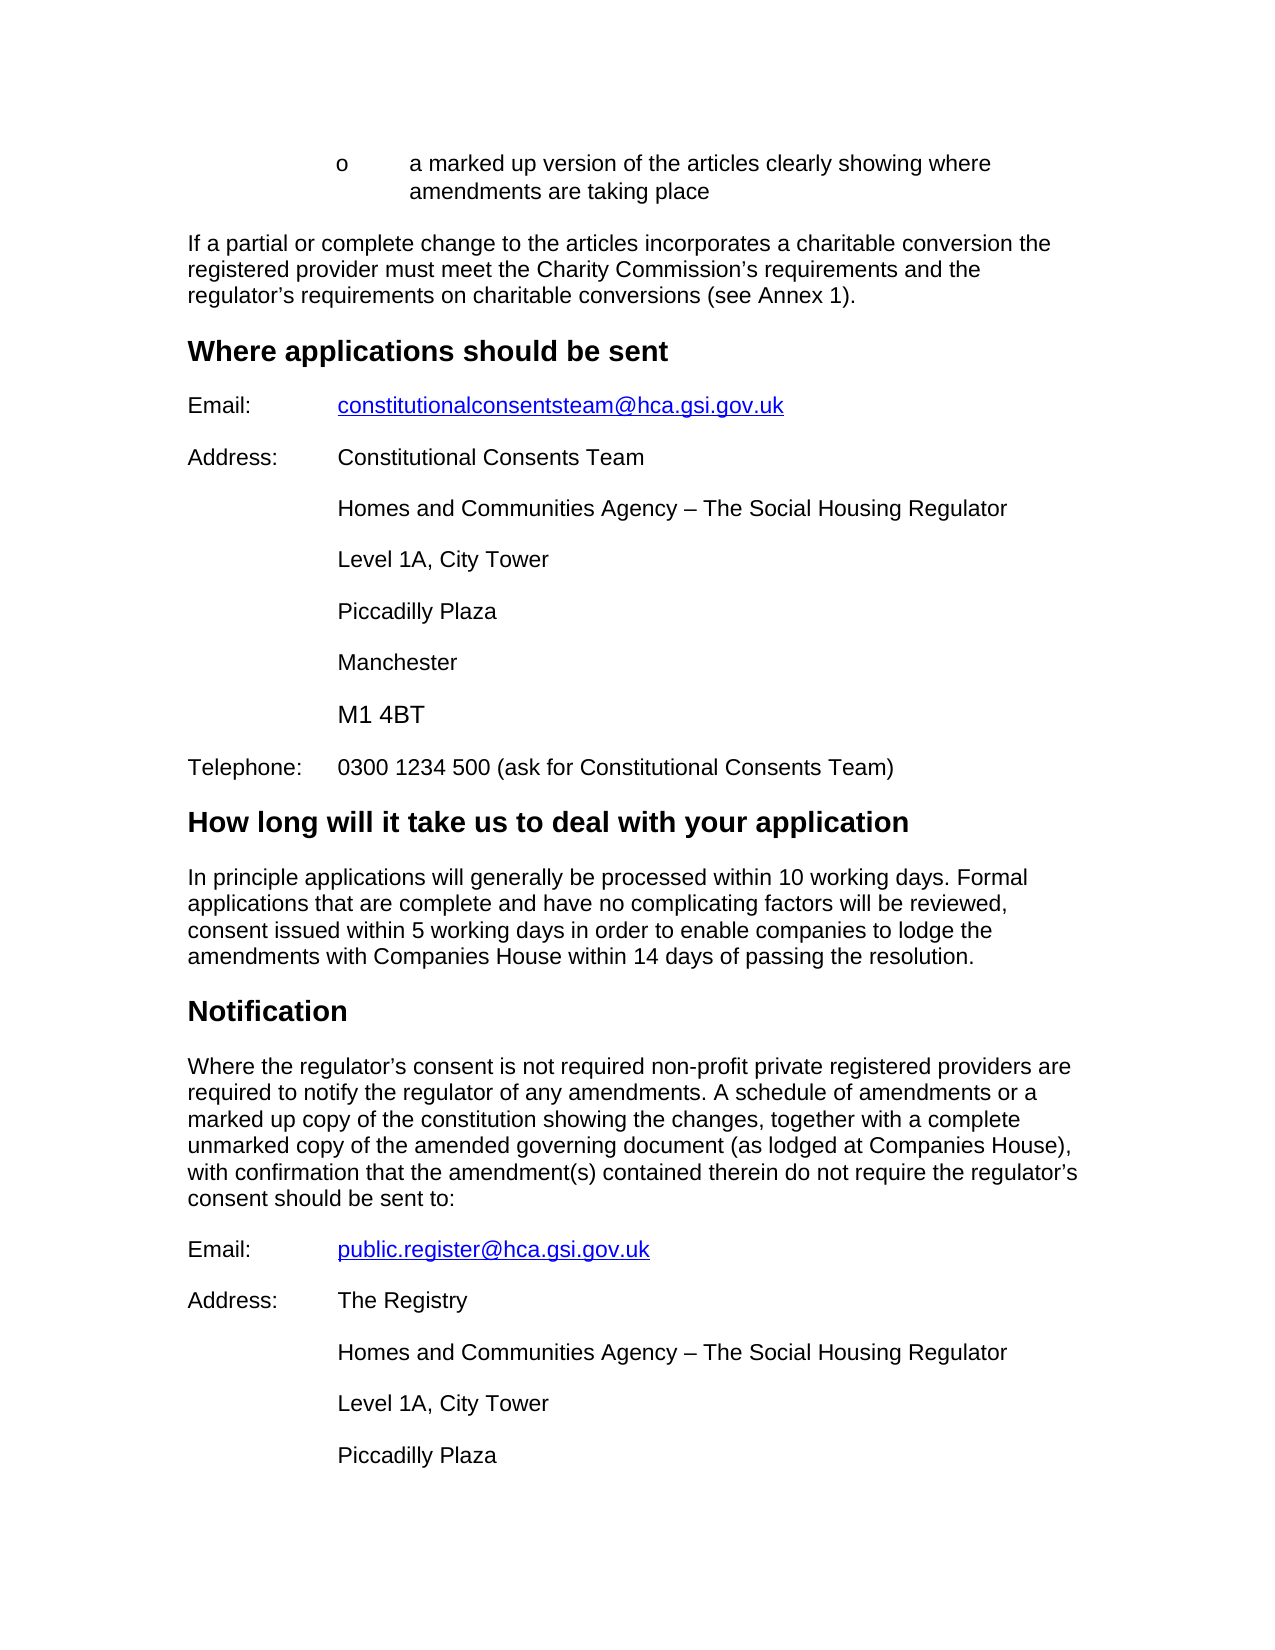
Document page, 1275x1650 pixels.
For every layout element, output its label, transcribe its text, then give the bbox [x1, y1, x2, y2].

text If a partial or complete change to the articles incorporates a charitable conversion the registered provider must meet the Charity Commission’s requirements and the regulator’s requirements on charitable conversions (see Annex 1). [187, 230, 1087, 309]
text Level 1A, City Tower [262, 546, 1087, 573]
text Email: constitutionalconsentsteam@hca.gsi.gov.uk [187, 392, 1087, 419]
text M1 4BT [262, 700, 1087, 729]
text Manchester [262, 649, 1087, 675]
text Address: The Registry [187, 1287, 1087, 1314]
list a marked up version of the articles clearly showing where amendments are taking place [335, 150, 1087, 205]
text Piccadilly Plaza [262, 598, 1087, 624]
text Homes and Communities Agency – The Social Housing Regulator [187, 1339, 1087, 1365]
text In principle applications will generally be processed within 10 working days. Formal applications that are complete and have no complicating factors will be reviewed, consent issued within 5 working days in order to enable companies to lodge the amendments with Companies House within 14 days of passing the resolution. [187, 864, 1087, 969]
text Piccadilly Plaza [262, 1442, 1087, 1468]
text Where applications should be sent [187, 334, 1087, 367]
text How long will it take us to deal with your application [187, 806, 1087, 839]
text Email: public.register@hca.gsi.gov.uk [187, 1236, 1087, 1262]
text Address: Constitutional Consents Team [187, 444, 1087, 470]
text Homes and Communities Agency – The Social Housing Regulator [187, 495, 1087, 521]
text Notification [187, 994, 1087, 1028]
text Level 1A, City Tower [262, 1390, 1087, 1417]
text Where the regulator’s consent is not required non-profit private registered providers are required to notify the regulator of any amendments. A schedule of amendments or a marked up copy of the constitution showing the changes, together with a complete unmarked copy of the amended governing document (as lodged at Companies House), with confirmation that the amendment(s) contained therein do not require the regulator’s consent should be sent to: [187, 1053, 1087, 1211]
text Telephone: 0300 1234 500 (ask for Constitutional Consents Team) [187, 754, 1087, 781]
